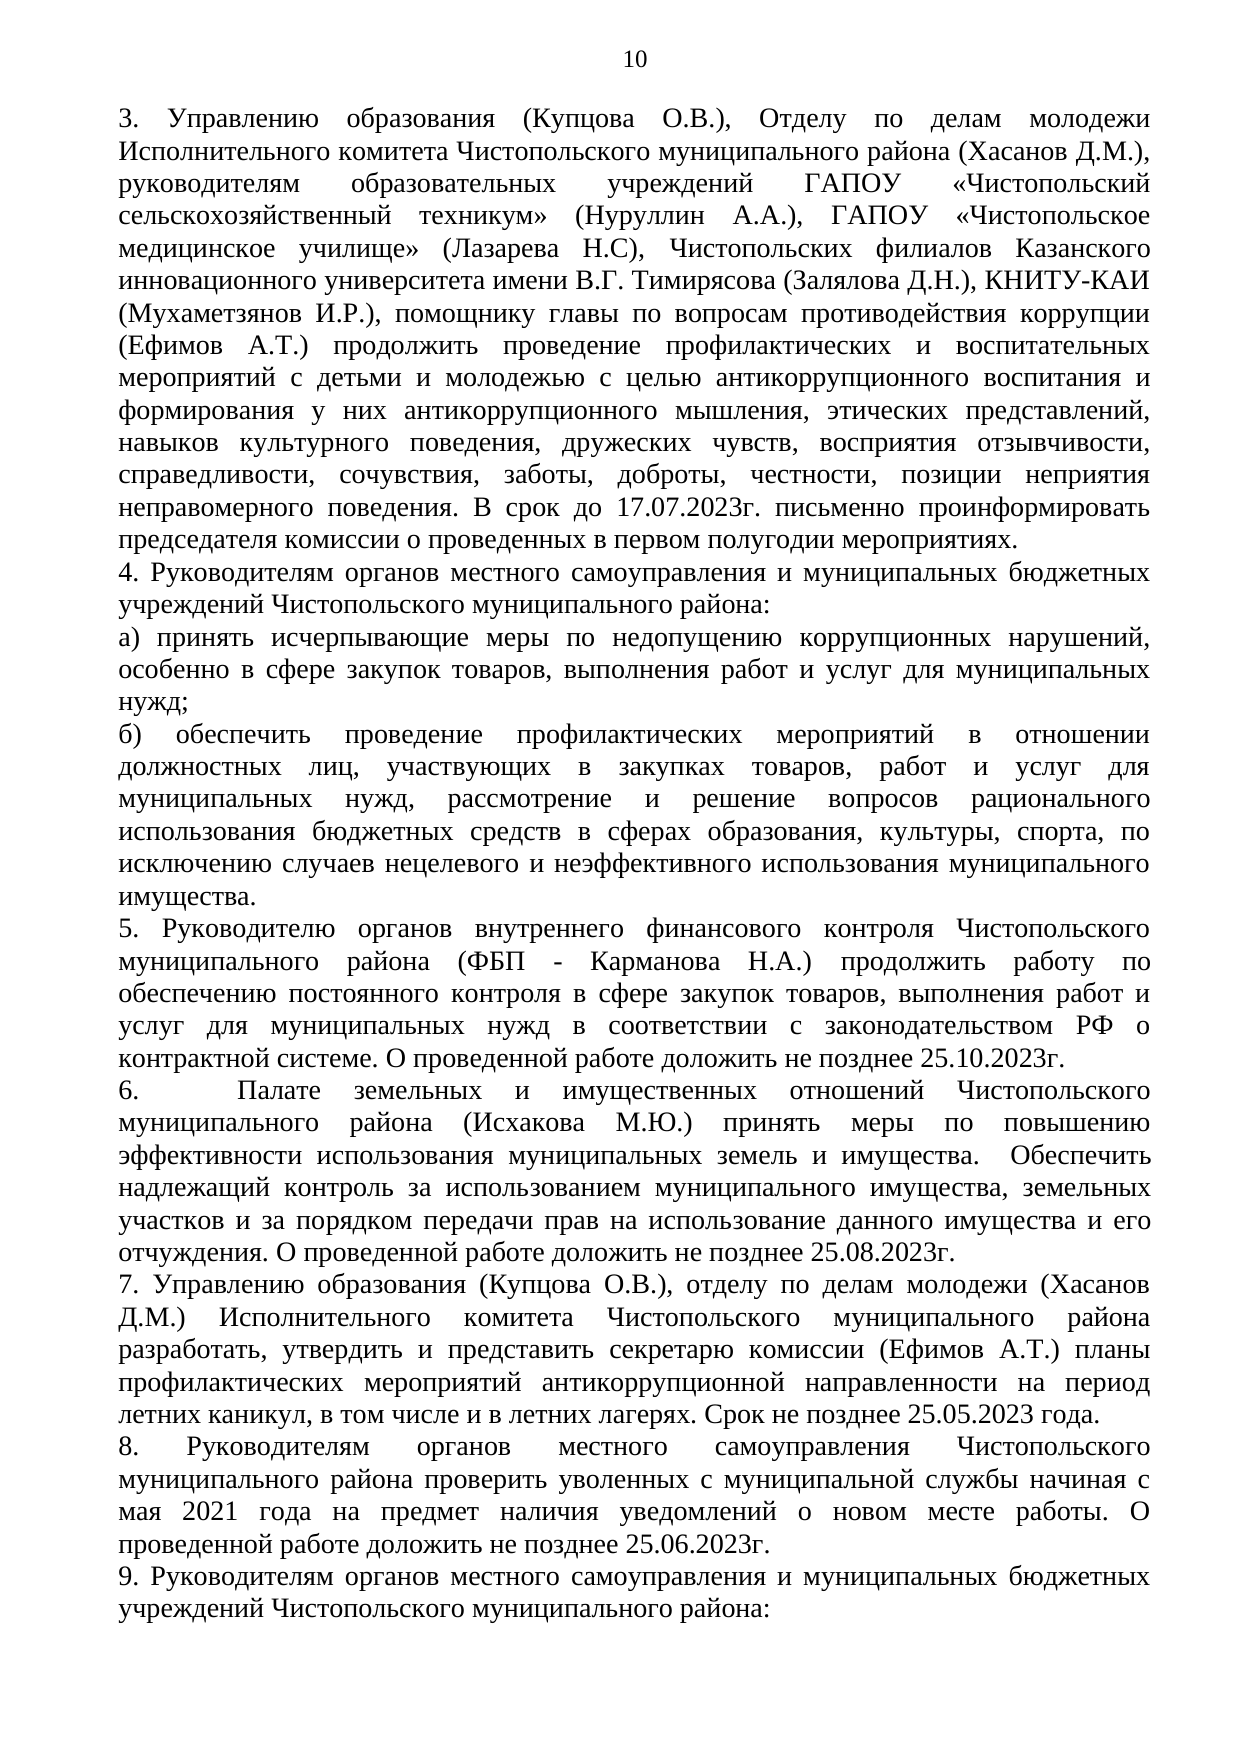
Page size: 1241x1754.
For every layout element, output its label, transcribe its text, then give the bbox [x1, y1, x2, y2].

text 5. Руководителю органов внутреннего финансового контроля Чистопольского муниципального района (ФБП - Карманова Н.А.) продолжить работу по обеспечению постоянного контроля в сфере закупок товаров, выполнения работ и услуг для муниципальных нужд в соответствии с законодательством РФ о контрактной системе. О проведенной работе доложить не позднее 25.10.2023г. [118, 911, 1152, 1073]
text 7. Управлению образования (Купцова О.В.), отделу по делам молодежи (Хасанов Д.М.) Исполнительного комитета Чистопольского муниципального района разработать, утвердить и представить секретарю комиссии (Ефимов А.Т.) планы профилактических мероприятий антикоррупционной направленности на период летних каникул, в том числе и в летних лагерях. Срок не позднее 25.05.2023 года. [118, 1267, 1152, 1429]
text а) принять исчерпывающие меры по недопущению коррупционных нарушений, особенно в сфере закупок товаров, выполнения работ и услуг для муниципальных нужд; [118, 619, 1152, 717]
text 3. Управлению образования (Купцова О.В.), Отделу по делам молодежи Исполнительного комитета Чистопольского муниципального района (Хасанов Д.М.), руководителям образовательных учреждений ГАПОУ «Чистопольский сельскохозяйственный техникум» (Нуруллин А.А.), ГАПОУ «Чистопольское медицинское училище» (Лазарева Н.С), Чистопольских филиалов Казанского инновационного университета имени В.Г. Тимирясова (Залялова Д.Н.), КНИТУ-КАИ (Мухаметзянов И.Р.), помощнику главы по вопросам противодействия коррупции (Ефимов А.Т.) продолжить проведение профилактических и воспитательных мероприятий с детьми и молодежью с целью антикоррупционного воспитания и формирования у них антикоррупционного мышления, этических представлений, навыков культурного поведения, дружеских чувств, восприятия отзывчивости, справедливости, сочувствия, заботы, доброты, честности, позиции неприятия неправомерного поведения. В срок до 17.07.2023г. письменно проинформировать председателя комиссии о проведенных в первом полугодии мероприятиях. [118, 101, 1152, 555]
text 8. Руководителям органов местного самоуправления Чистопольского муниципального района проверить уволенных с муниципальной службы начиная с мая 2021 года на предмет наличия уведомлений о новом месте работы. О проведенной работе доложить не позднее 25.06.2023г. [118, 1429, 1152, 1559]
text 4. Руководителям органов местного самоуправления и муниципальных бюджетных учреждений Чистопольского муниципального района: [118, 555, 1152, 619]
text 6. Палате земельных и имущественных отношений Чистопольского муниципального района (Исхакова М.Ю.) принять меры по повышению эффективности использования муниципальных земель и имущества. Обеспечить надлежащий контроль за использованием муниципального имущества, земельных участков и за порядком передачи прав на использование данного имущества и его отчуждения. О проведенной работе доложить не позднее 25.08.2023г. [118, 1073, 1152, 1267]
text б) обеспечить проведение профилактических мероприятий в отношении должностных лиц, участвующих в закупках товаров, работ и услуг для муниципальных нужд, рассмотрение и решение вопросов рационального использования бюджетных средств в сферах образования, культуры, спорта, по исключению случаев нецелевого и неэффективного использования муниципального имущества. [118, 717, 1152, 911]
text 9. Руководителям органов местного самоуправления и муниципальных бюджетных учреждений Чистопольского муниципального района: [118, 1559, 1152, 1624]
